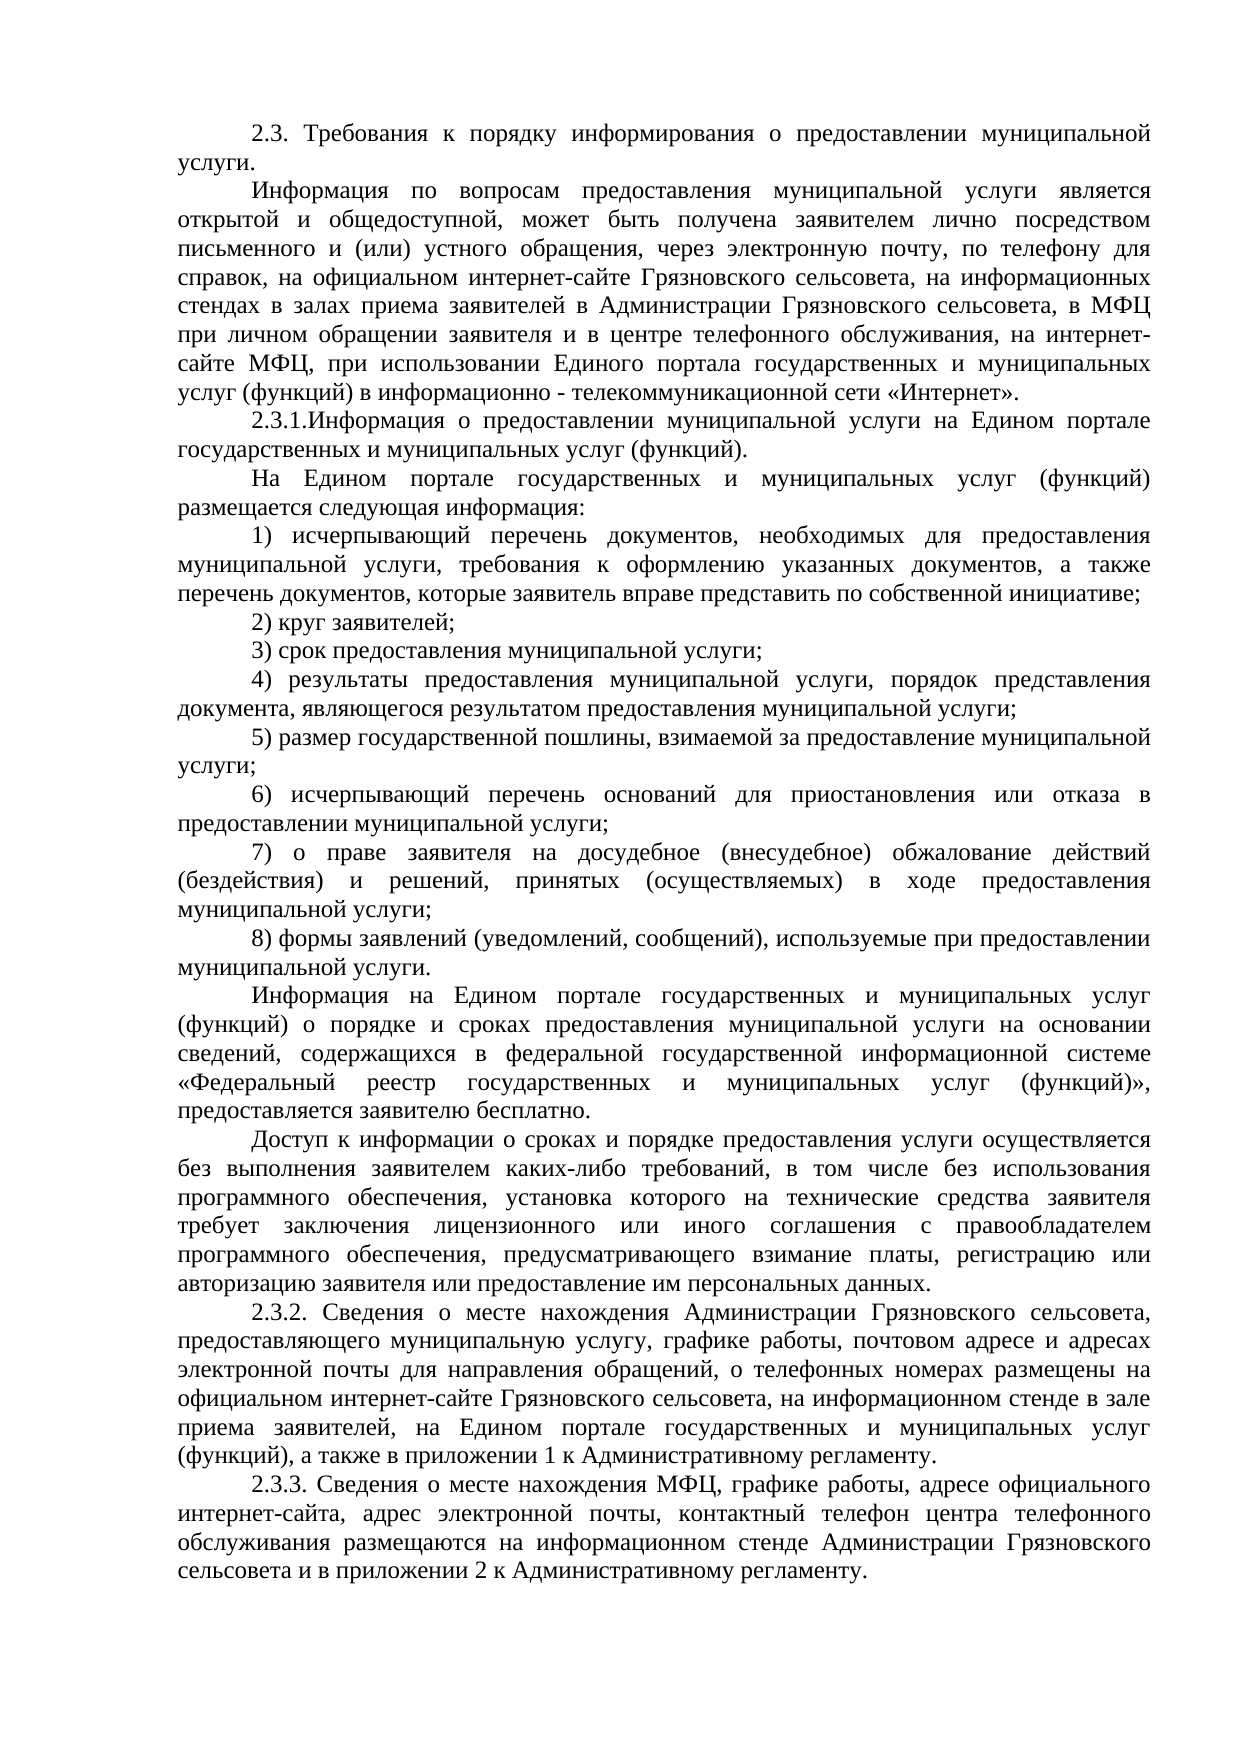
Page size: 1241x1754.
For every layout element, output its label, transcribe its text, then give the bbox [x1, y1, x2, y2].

text 2.3.2. Сведения о месте нахождения Администрации Грязновского сельсовета, предоставляющего муниципальную услугу, графике работы, почтовом адресе и адресах электронной почты для направления обращений, о телефонных номерах размещены на официальном интернет-сайте Грязновского сельсовета, на информационном стенде в зале приема заявителей, на Едином портале государственных и муниципальных услуг (функций), а также в приложении 1 к Административному регламенту. [177, 1297, 1152, 1469]
text 1) исчерпывающий перечень документов, необходимых для предоставления муниципальной услуги, требования к оформлению указанных документов, а также перечень документов, которые заявитель вправе представить по собственной инициативе; [177, 521, 1152, 607]
text 7) о праве заявителя на досудебное (внесудебное) обжалование действий (бездействия) и решений, принятых (осуществляемых) в ходе предоставления муниципальной услуги; [177, 837, 1152, 923]
text 3) срок предоставления муниципальной услуги; [177, 636, 1152, 664]
text На Едином портале государственных и муниципальных услуг (функций) размещается следующая информация: [177, 463, 1152, 521]
text 2) круг заявителей; [177, 607, 1152, 636]
text 8) формы заявлений (уведомлений, сообщений), используемые при предоставлении муниципальной услуги. [177, 923, 1152, 981]
text 5) размер государственной пошлины, взимаемой за предоставление муниципальной услуги; [177, 722, 1152, 779]
text 6) исчерпывающий перечень оснований для приостановления или отказа в предоставлении муниципальной услуги; [177, 779, 1152, 837]
text Доступ к информации о сроках и порядке предоставления услуги осуществляется без выполнения заявителем каких-либо требований, в том числе без использования программного обеспечения, установка которого на технические средства заявителя требует заключения лицензионного или иного соглашения с правообладателем программного обеспечения, предусматривающего взимание платы, регистрацию или авторизацию заявителя или предоставление им персональных данных. [177, 1124, 1152, 1297]
text 2.3. Требования к порядку информирования о предоставлении муниципальной услуги. [177, 118, 1152, 176]
text Информация на Едином портале государственных и муниципальных услуг (функций) о порядке и сроках предоставления муниципальной услуги на основании сведений, содержащихся в федеральной государственной информационной системе «Федеральный реестр государственных и муниципальных услуг (функций)», предоставляется заявителю бесплатно. [177, 981, 1152, 1124]
text 4) результаты предоставления муниципальной услуги, порядок представления документа, являющегося результатом предоставления муниципальной услуги; [177, 664, 1152, 722]
text 2.3.3. Сведения о месте нахождения МФЦ, графике работы, адресе официального интернет-сайта, адрес электронной почты, контактный телефон центра телефонного обслуживания размещаются на информационном стенде Администрации Грязновского сельсовета и в приложении 2 к Административному регламенту. [177, 1469, 1152, 1584]
text Информация по вопросам предоставления муниципальной услуги является открытой и общедоступной, может быть получена заявителем лично посредством письменного и (или) устного обращения, через электронную почту, по телефону для справок, на официальном интернет-сайте Грязновского сельсовета, на информационных стендах в залах приема заявителей в Администрации Грязновского сельсовета, в МФЦ при личном обращении заявителя и в центре телефонного обслуживания, на интернет-сайте МФЦ, при использовании Единого портала государственных и муниципальных услуг (функций) в информационно - телекоммуникационной сети «Интернет». [177, 176, 1152, 406]
text 2.3.1.Информация о предоставлении муниципальной услуги на Едином портале государственных и муниципальных услуг (функций). [177, 406, 1152, 463]
